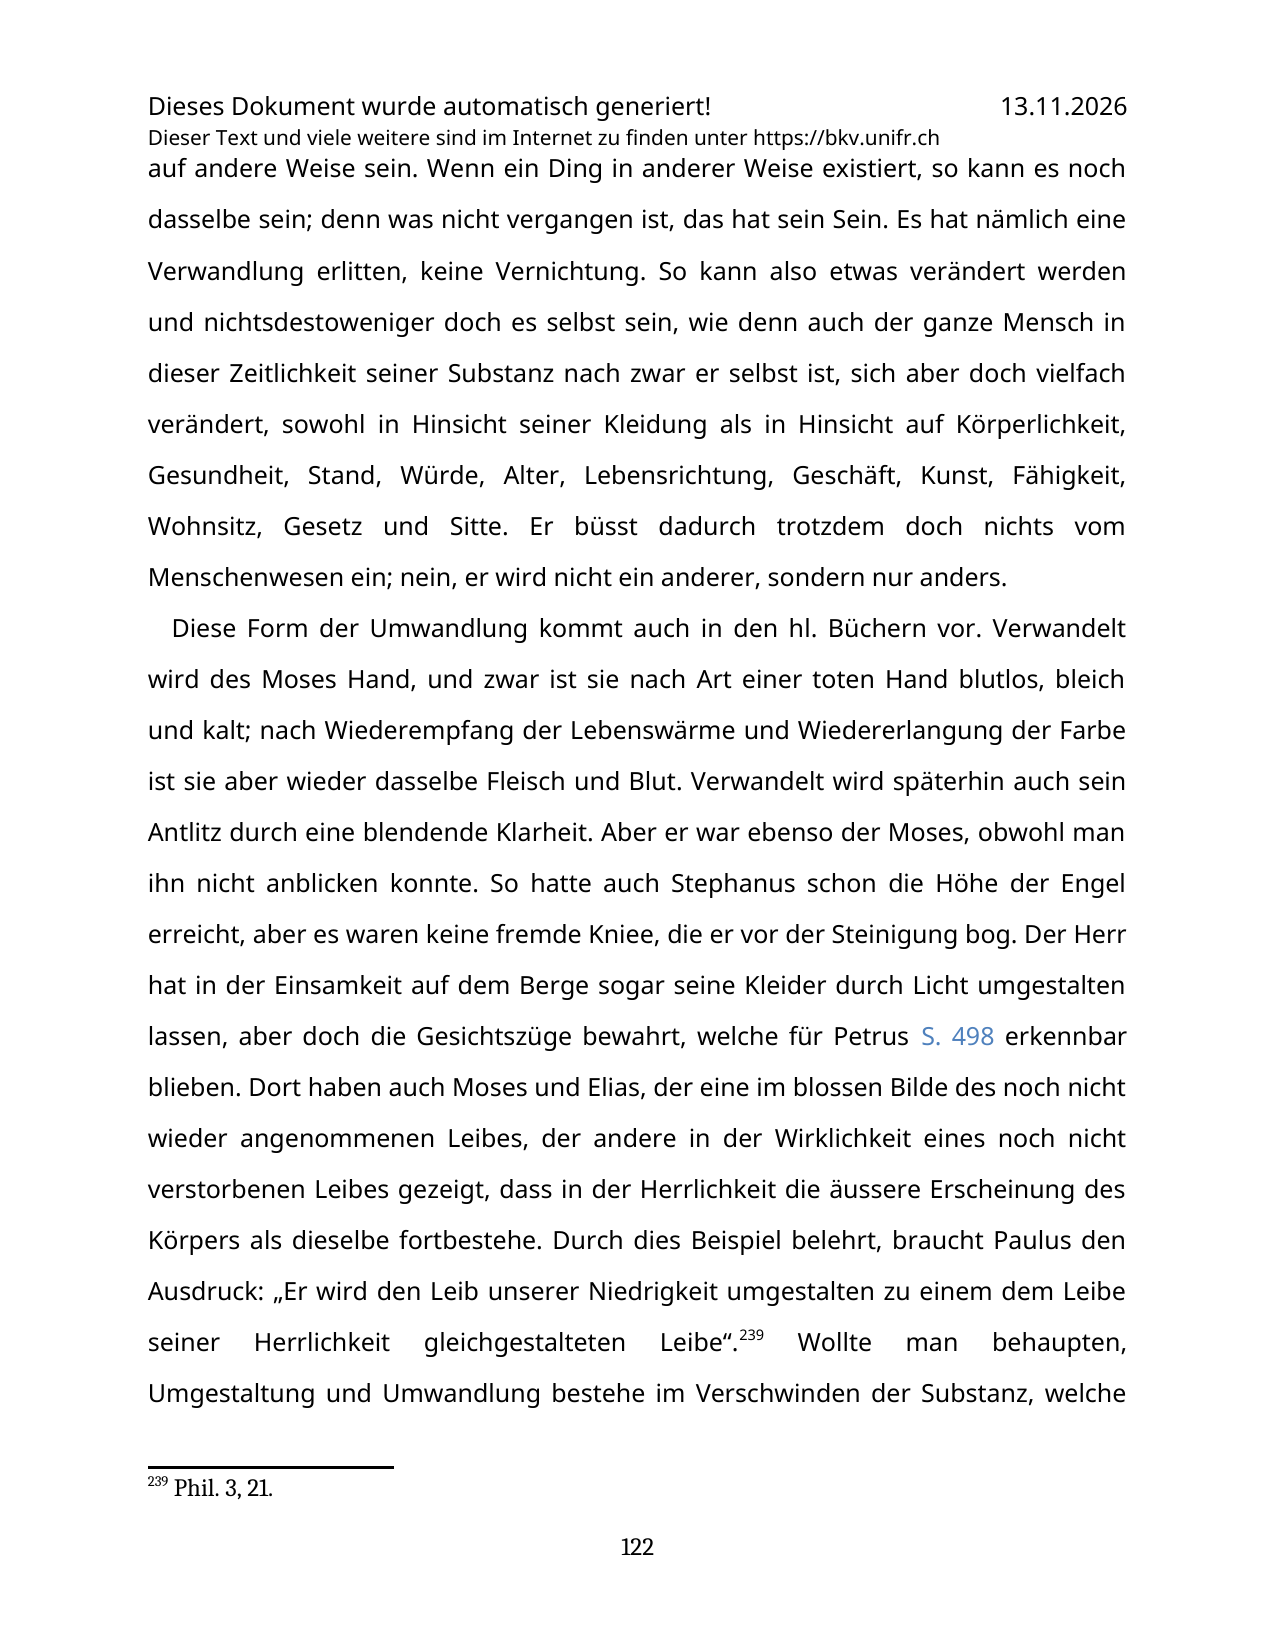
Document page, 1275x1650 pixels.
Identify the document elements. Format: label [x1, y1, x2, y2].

text [148, 610, 1127, 1410]
text [148, 151, 1127, 593]
